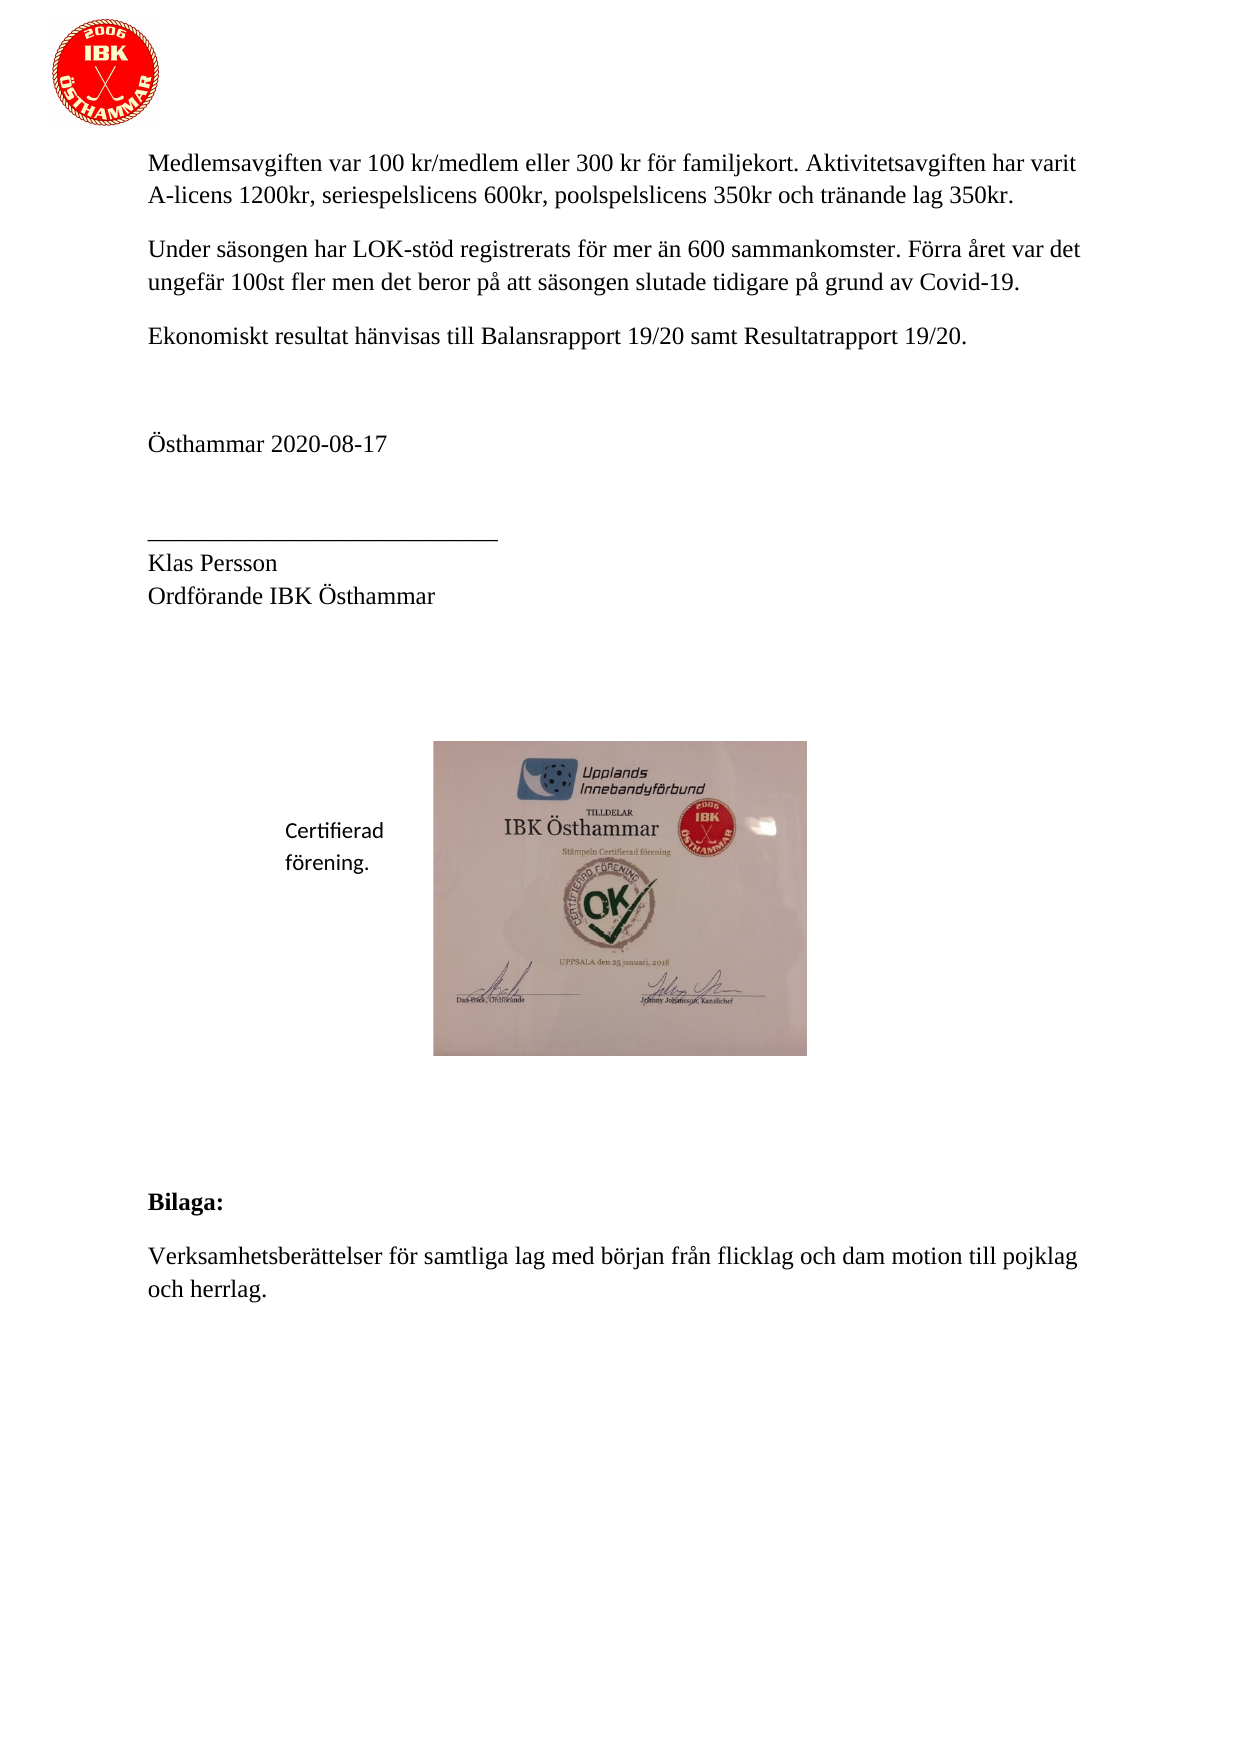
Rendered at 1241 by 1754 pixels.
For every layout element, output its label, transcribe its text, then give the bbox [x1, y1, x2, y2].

picture [433, 741, 807, 1056]
text Under säsongen har LOK-stöd registrerats för mer än 600 sammankomster. Förra året var det ungefär 100st fler men det beror på att säsongen slutade tidigare på grund av Covid-19. [148, 234, 1093, 296]
text Bilaga: [148, 1187, 1093, 1216]
text Verksamhetsberättelser för samtliga lag med början från flicklag och dam motion till pojklag och herrlag. [148, 1241, 1093, 1303]
picture [51, 18, 160, 127]
text ____________________________ Klas Persson Ordförande IBK Östhammar [148, 515, 1093, 610]
text Ekonomiskt resultat hänvisas till Balansrapport 19/20 samt Resultatrapport 19/20. [148, 321, 1093, 350]
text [148, 148, 1093, 209]
text Östhammar 2020-08-17 [148, 429, 1093, 490]
